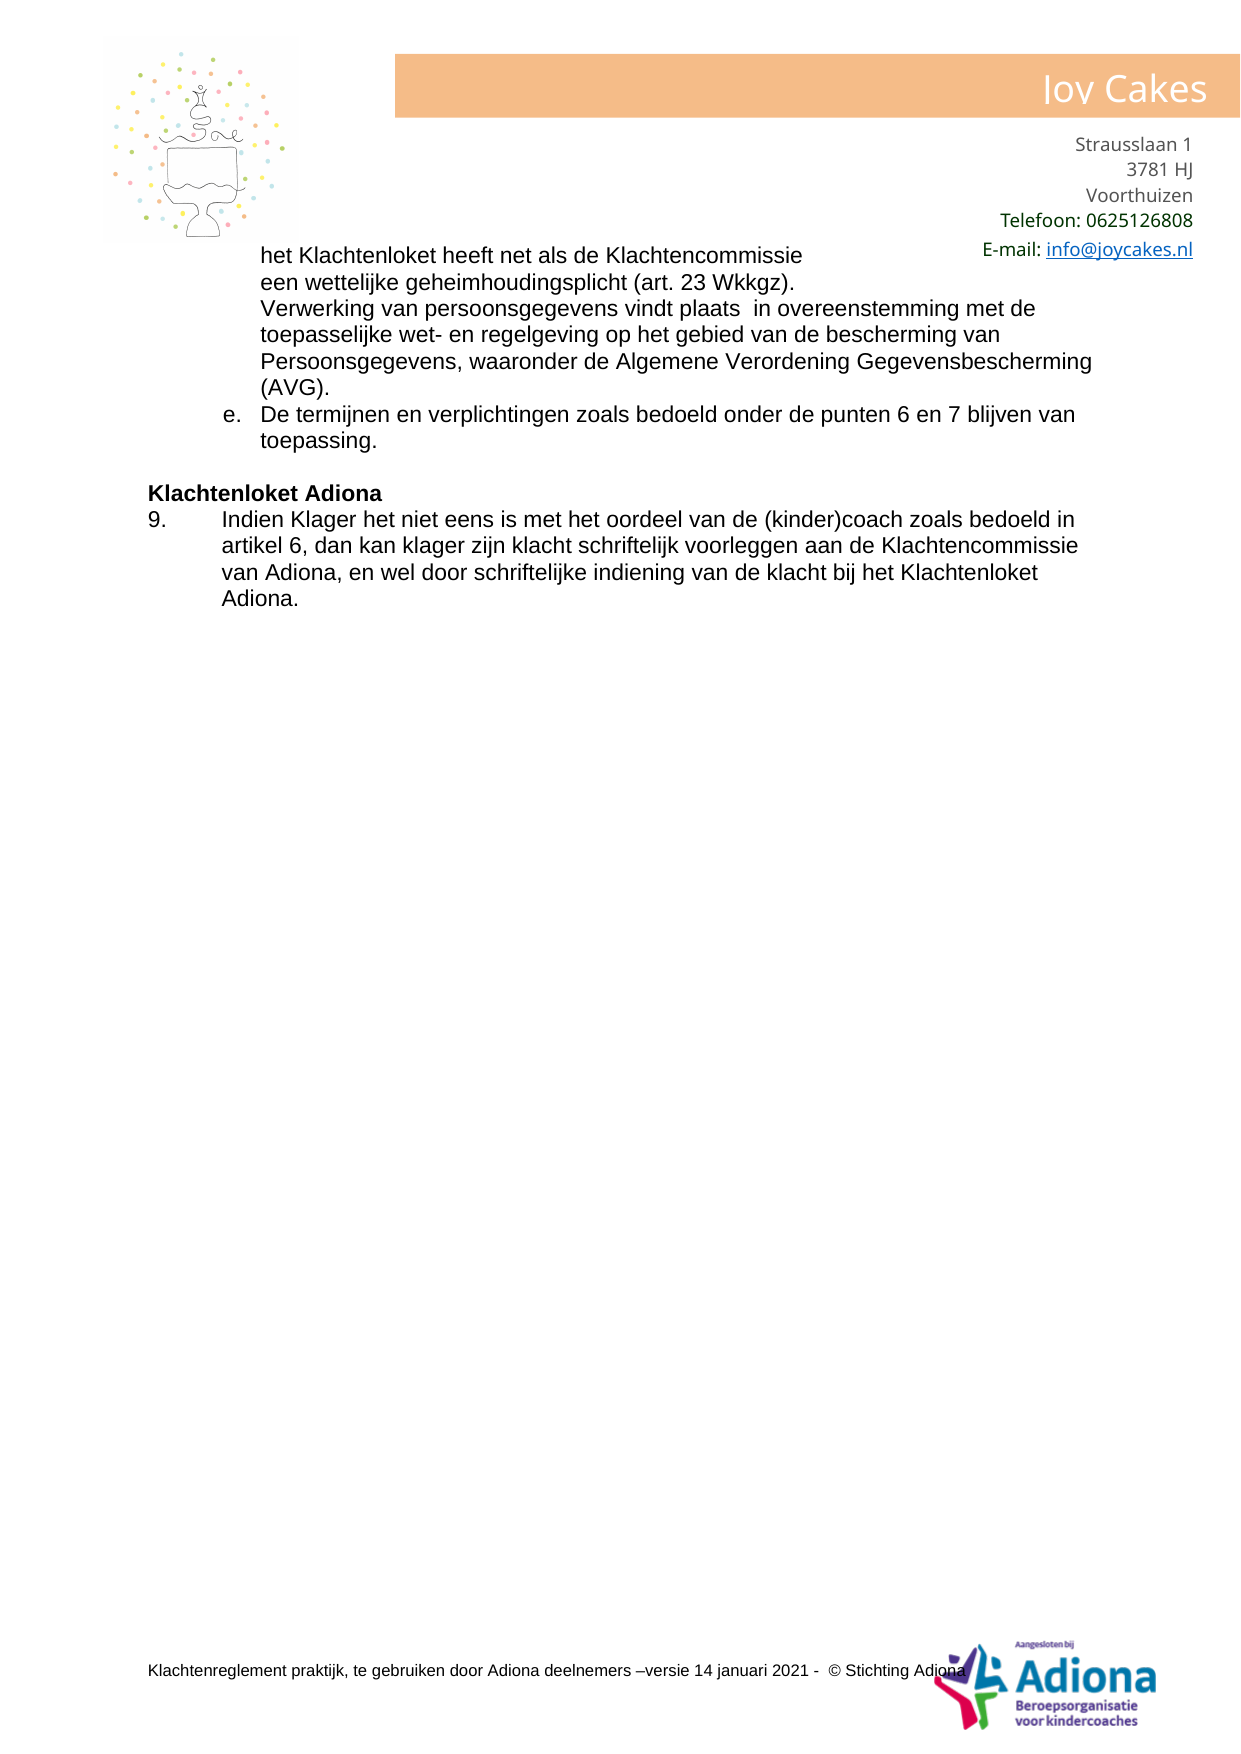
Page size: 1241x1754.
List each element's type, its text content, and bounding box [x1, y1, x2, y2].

text 9. Indien Klager het niet eens is met het oordeel van de (kinder)coach zoals bedoeld in artikel 6, dan kan klager zijn klacht schriftelijk voorleggen aan de Klachtencommissie van Adiona, en wel door schriftelijke indiening van de klacht bij het Klachtenloket Adiona. [148, 506, 1093, 611]
picture [102, 36, 299, 243]
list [223, 148, 1093, 401]
picture [923, 1624, 1167, 1745]
list De termijnen en verplichtingen zoals bedoeld onder de punten 6 en 7 blijven van toepassing. [223, 401, 1093, 453]
text Klachtenloket Adiona [148, 479, 1093, 506]
